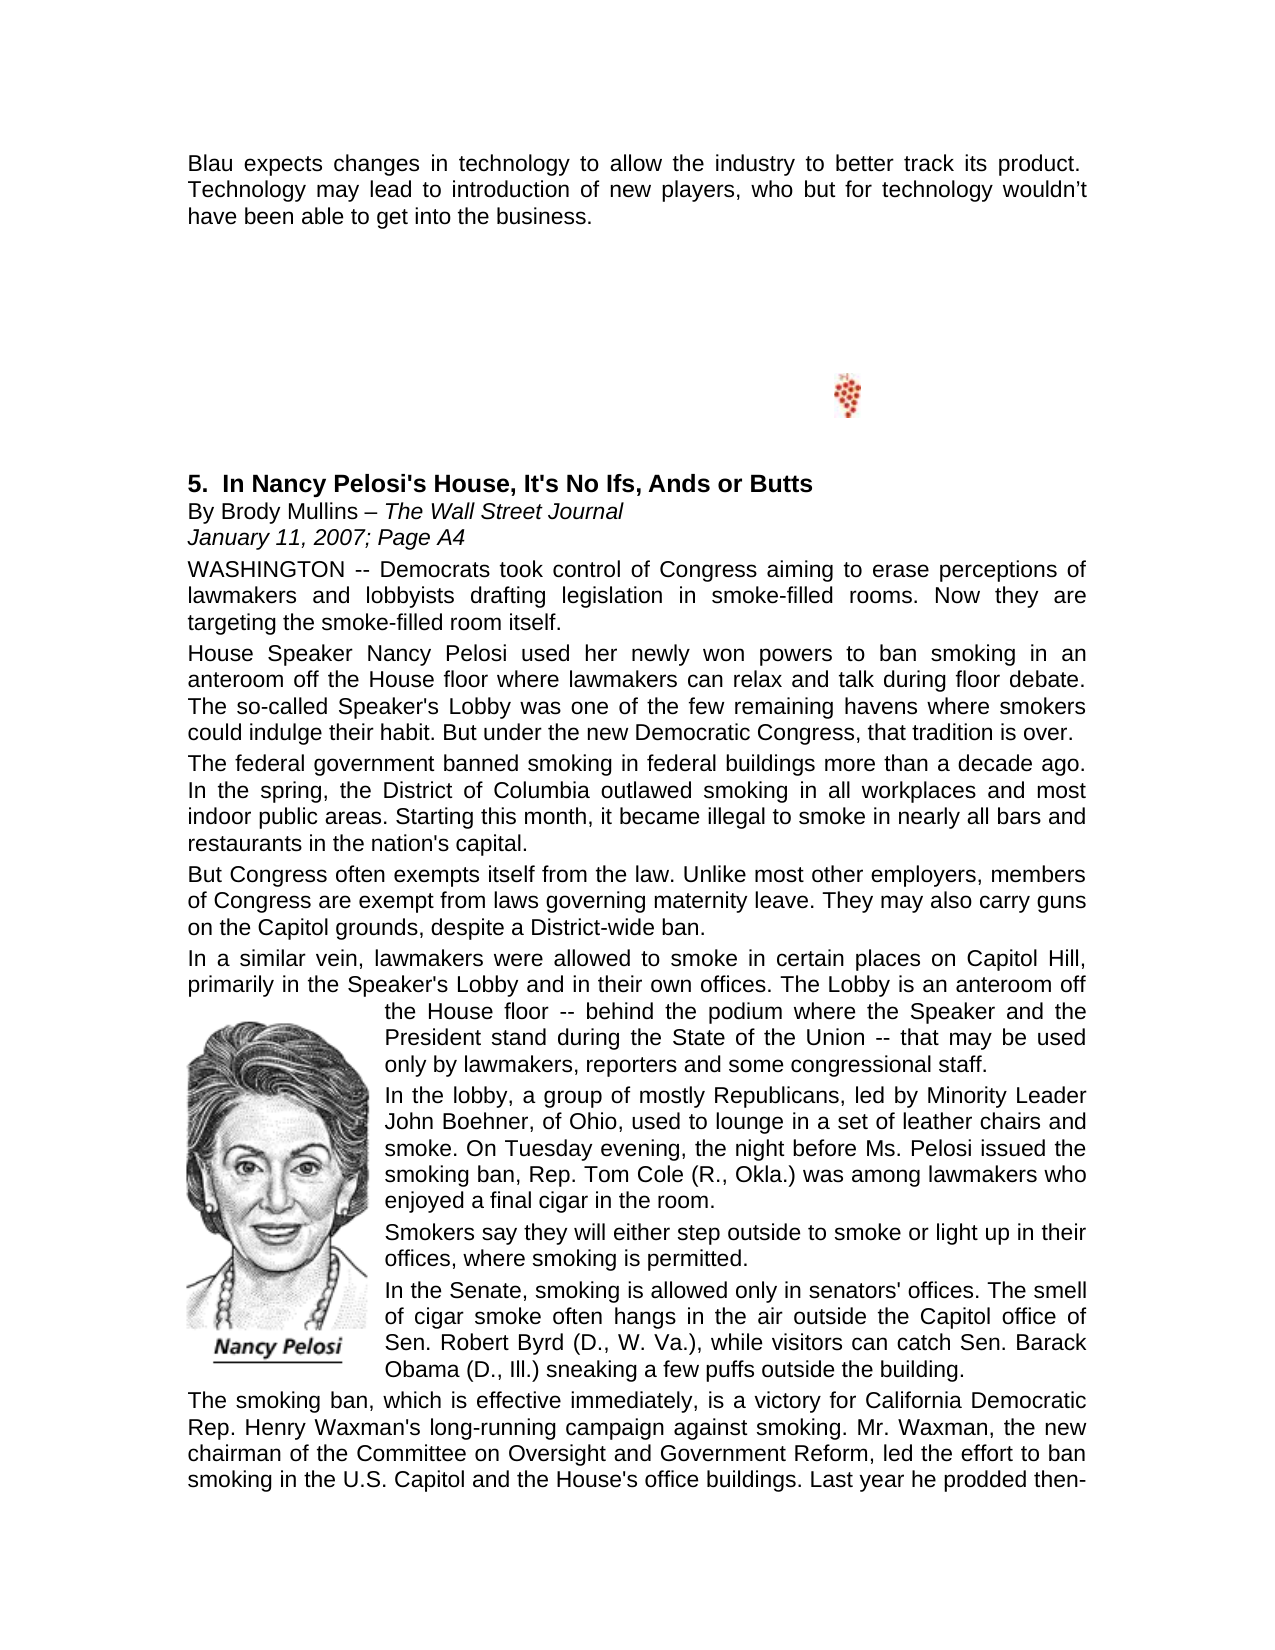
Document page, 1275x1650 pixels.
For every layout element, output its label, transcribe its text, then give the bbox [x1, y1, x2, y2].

text The federal government banned smoking in federal buildings more than a decade ago. In the spring, the outlawed smoking in all workplaces and most indoor public areas. Starting this month, it became illegal to smoke in nearly all bars and restaurants in the nation's capital. [187, 750, 1087, 856]
text Smokers say they will either step outside to smoke or light up in their offices, where smoking is permitted. [385, 1219, 1087, 1272]
picture [171, 1008, 385, 1365]
text House Speaker Nancy Pelosi used her newly won powers to ban smoking in an anteroom off the House floor where lawmakers can relax and talk during floor debate. The so-called Speaker's Lobby was one of the few remaining havens where smokers could indulge their habit. But under the new Democratic Congress, that tradition is over. [187, 640, 1087, 745]
text January 11, 2007; Page A4 [187, 524, 1087, 551]
text In the Senate, smoking is allowed only in senators' offices. The smell of cigar smoke often hangs in the air outside the Capitol office of Sen. Robert Byrd (D., W. Va.), while visitors can catch Sen. Barack Obama (D., Ill.) sneaking a few puffs outside the building. [187, 1277, 1087, 1382]
text Blau expects changes in technology to allow the industry to better track its product. Technology may lead to introduction of new players, who but for technology wouldn’t have been able to get into the business. [187, 150, 1087, 229]
text In the lobby, a group of mostly Republicans, led by Minority Leader John Boehner, of , used to lounge in a set of leather chairs and smoke. On Tuesday evening, the night before Ms. Pelosi issued the smoking ban, Rep. Tom Cole (R., Okla.) was among lawmakers who enjoyed a final cigar in the room. [385, 1082, 1087, 1214]
text By Brody Mullins – The Wall Street Journal [187, 498, 1087, 524]
text -- Democrats took control of Congress aiming to erase perceptions of lawmakers and lobbyists drafting legislation in smoke-filled rooms. Now they are targeting the smoke-filled room itself. [187, 556, 1087, 635]
picture [834, 373, 861, 418]
text But Congress often exempts itself from the law. Unlike most other employers, members of Congress are exempt from laws governing maternity leave. They may also carry guns on the Capitol grounds, despite a District-wide ban. [187, 861, 1087, 940]
subtitle 5. In Nancy Pelosi's House, It's No Ifs, Ands or Butts [187, 469, 1087, 498]
text In a similar vein, lawmakers were allowed to smoke in certain places on Capitol Hill, primarily in the Speaker's Lobby and in their own offices. The Lobby is an anteroom off the House floor -- behind the podium where the Speaker and the President stand during the State of the -- that may be used only by lawmakers, reporters and some congressional staff. [187, 945, 1087, 1077]
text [187, 1387, 1087, 1493]
